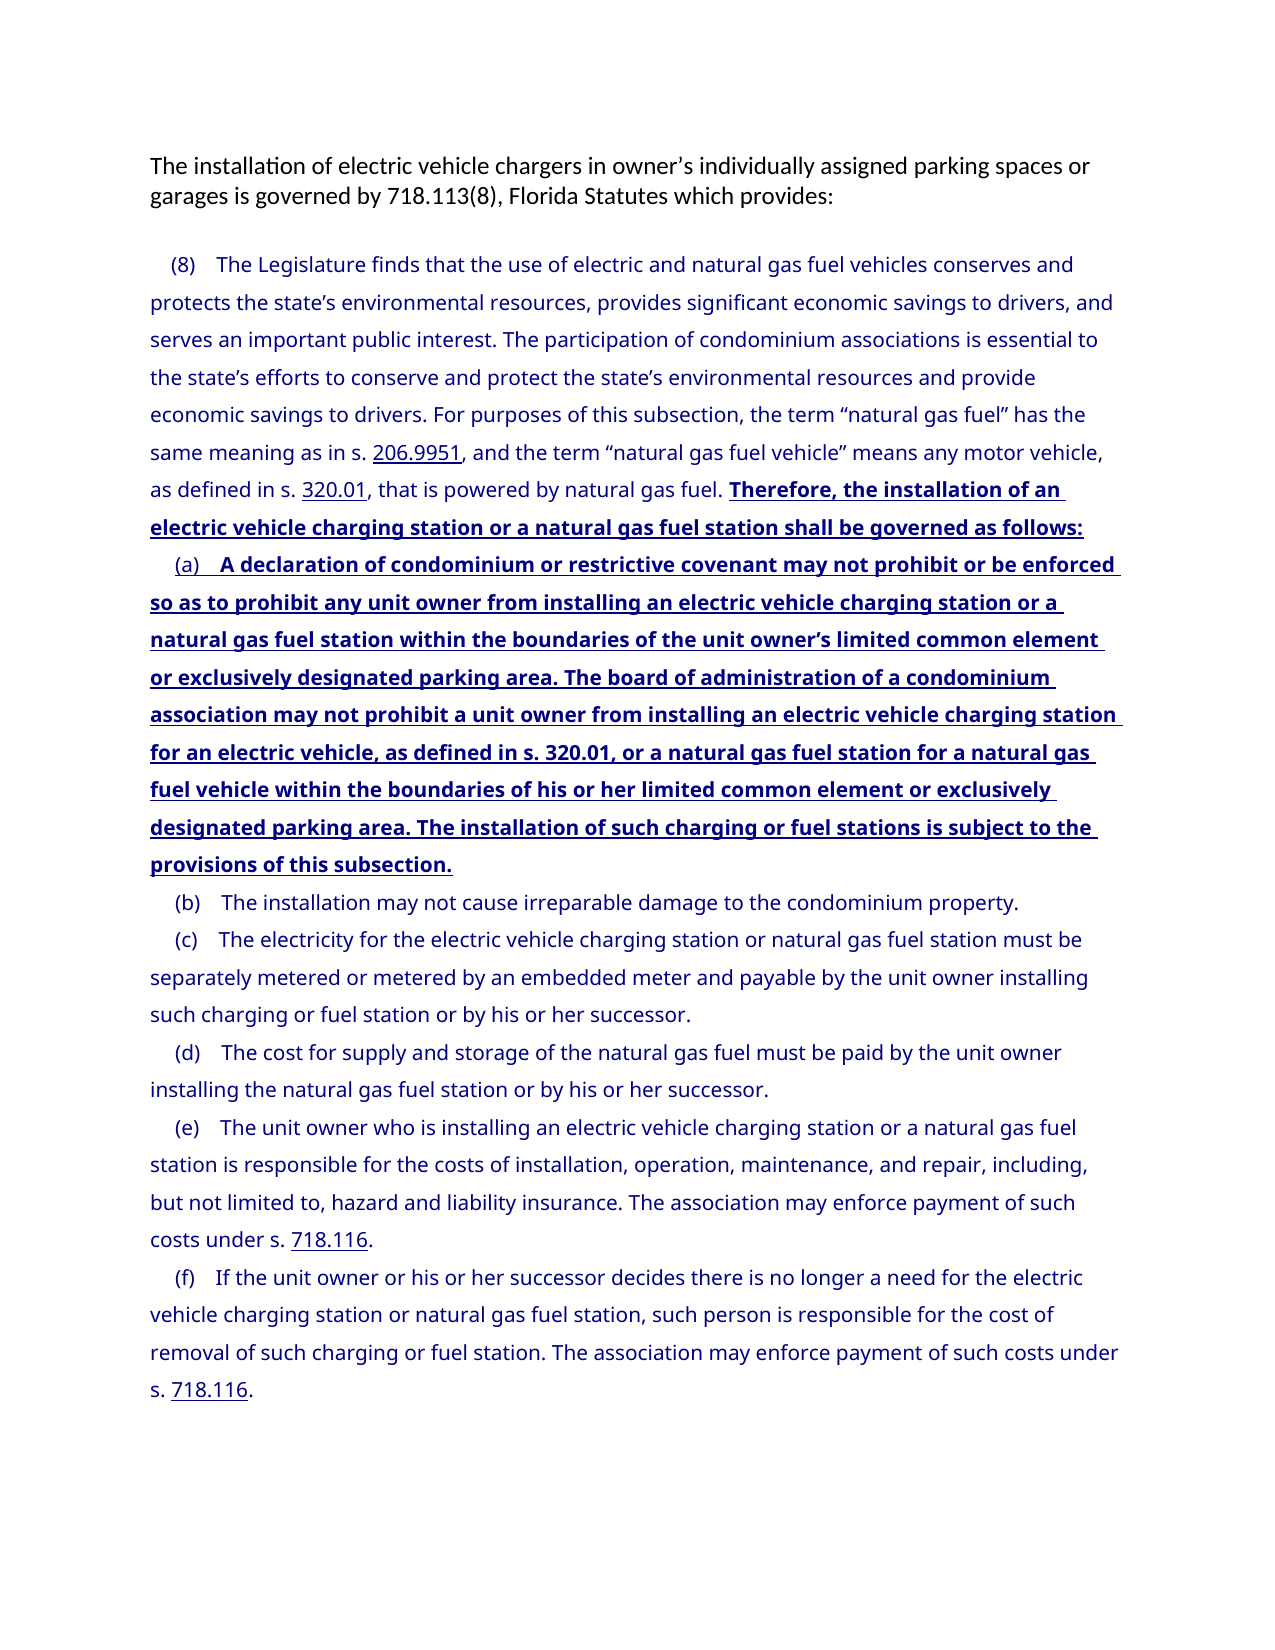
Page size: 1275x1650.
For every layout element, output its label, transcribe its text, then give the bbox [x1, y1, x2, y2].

text (a) A declaration of condominium or restrictive covenant may not prohibit or be enforced so as to prohibit any unit owner from installing an electric vehicle charging station or a natural gas fuel station within the boundaries of the unit owner’s limited common element or exclusively designated parking area. The board of administration of a condominium association may not prohibit a unit owner from installing an electric vehicle charging station for an electric vehicle, as defined in s. 320.01, or a natural gas fuel station for a natural gas fuel vehicle within the boundaries of his or her limited common element or exclusively designated parking area. The installation of such charging or fuel stations is subject to the provisions of this subsection. [150, 542, 1125, 879]
text (d) The cost for supply and storage of the natural gas fuel must be paid by the unit owner installing the natural gas fuel station or by his or her successor. [150, 1029, 1125, 1104]
text (8) The Legislature finds that the use of electric and natural gas fuel vehicles conserves and protects the state’s environmental resources, provides significant economic savings to drivers, and serves an important public interest. The participation of condominium associations is essential to the state’s efforts to conserve and protect the state’s environmental resources and provide economic savings to drivers. For purposes of this subsection, the term “natural gas fuel” has the same meaning as in s. 206.9951, and the term “natural gas fuel vehicle” means any motor vehicle, as defined in s. 320.01, that is powered by natural gas fuel. Therefore, the installation of an electric vehicle charging station or a natural gas fuel station shall be governed as follows: [150, 242, 1125, 542]
text (c) The electricity for the electric vehicle charging station or natural gas fuel station must be separately metered or metered by an embedded meter and payable by the unit owner installing such charging or fuel station or by his or her successor. [150, 917, 1125, 1029]
text (b) The installation may not cause irreparable damage to the condominium property. [150, 879, 1125, 917]
text (e) The unit owner who is installing an electric vehicle charging station or a natural gas fuel station is responsible for the costs of installation, operation, maintenance, and repair, including, but not limited to, hazard and liability insurance. The association may enforce payment of such costs under s. 718.116. [150, 1104, 1125, 1254]
text The installation of electric vehicle chargers in owner’s individually assigned parking spaces or garages is governed by 718.113(8), Florida Statutes which provides: [150, 150, 1125, 211]
text (f) If the unit owner or his or her successor decides there is no longer a need for the electric vehicle charging station or natural gas fuel station, such person is responsible for the cost of removal of such charging or fuel station. The association may enforce payment of such costs under s. 718.116. [150, 1254, 1125, 1404]
